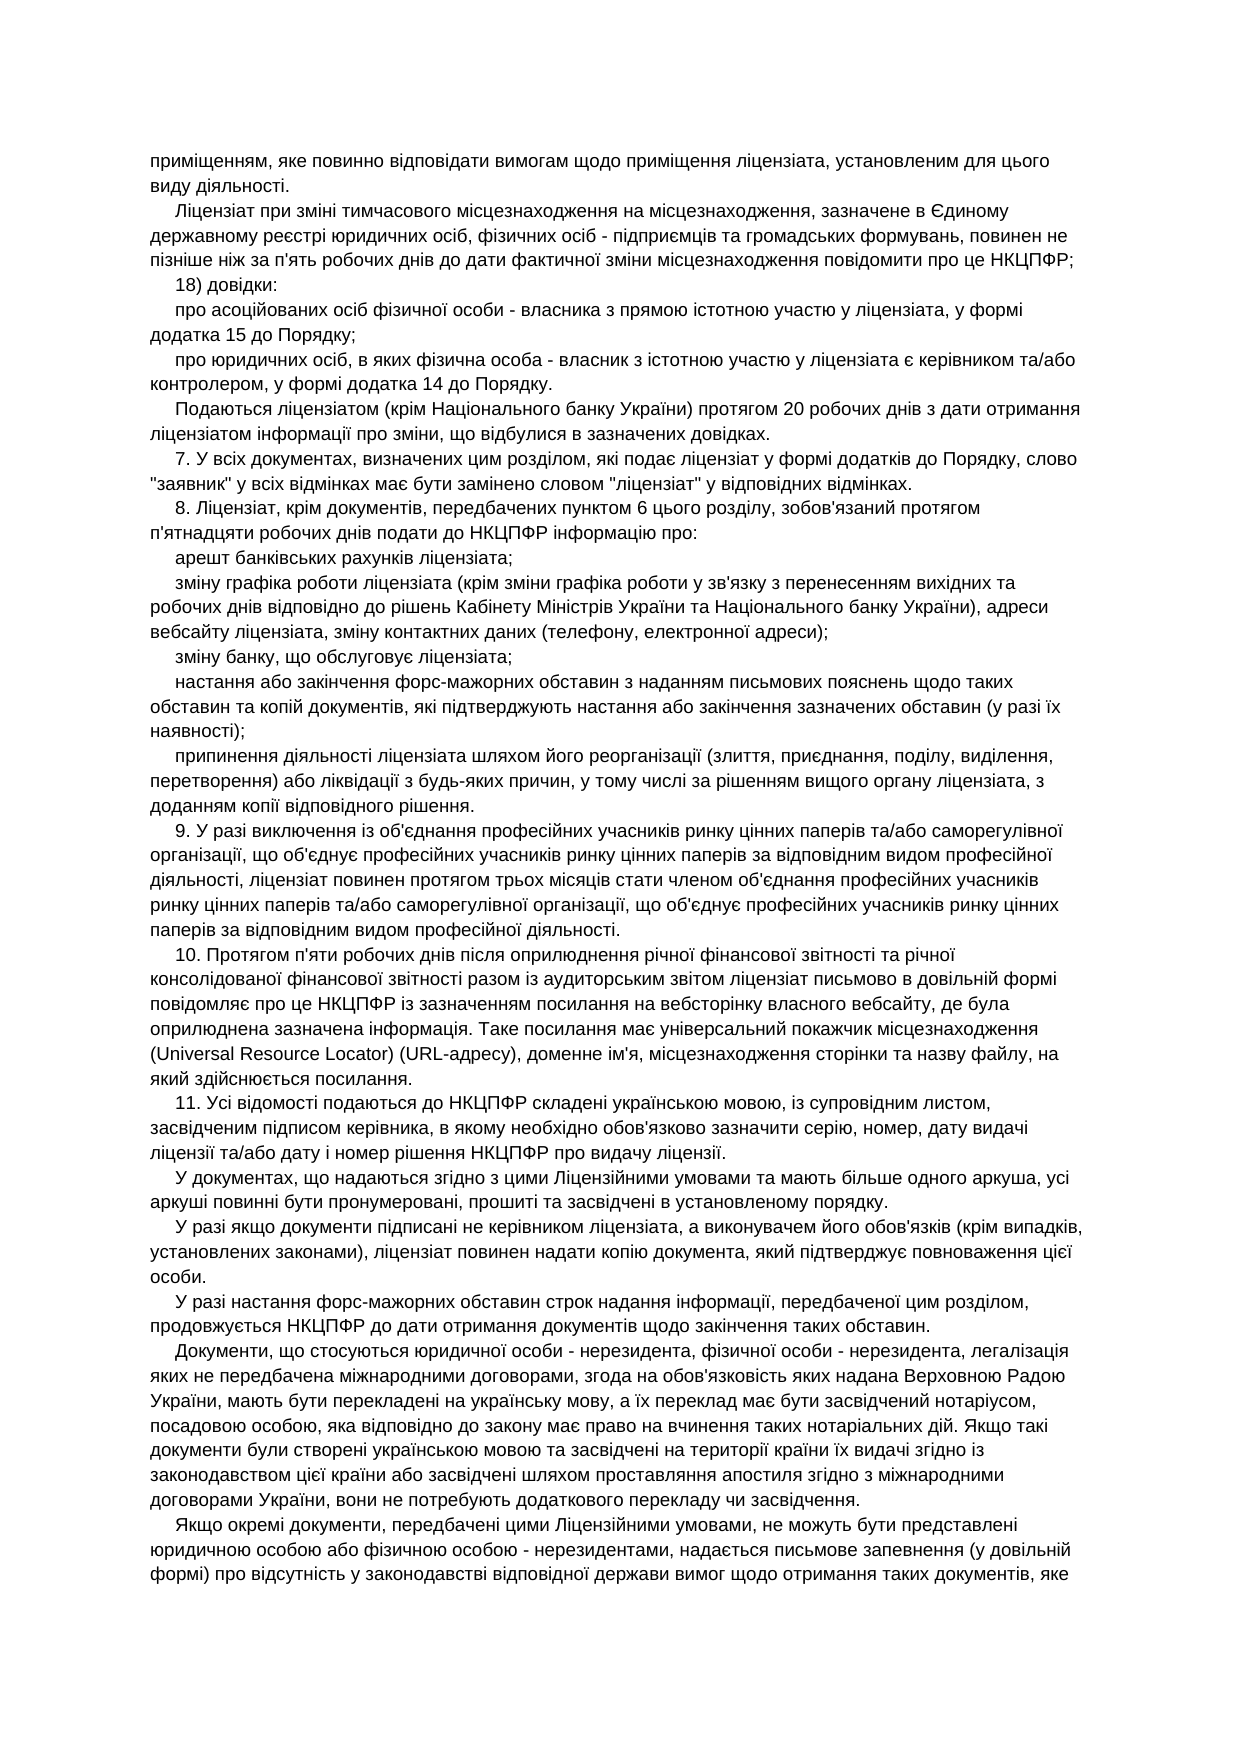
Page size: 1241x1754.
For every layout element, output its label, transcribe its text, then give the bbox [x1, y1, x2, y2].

text 8. Ліцензіат, крім документів, передбачених пунктом 6 цього розділу, зобов'язаний протягом п'ятнадцяти робочих днів подати до НКЦПФР інформацію про: [150, 497, 1090, 543]
text 10. Протягом п'яти робочих днів після оприлюднення річної фінансової звітності та річної консолідованої фінансової звітності разом із аудиторським звітом ліцензіат письмово в довільній формі повідомляє про це НКЦПФР із зазначенням посилання на вебсторінку власного вебсайту, де була оприлюднена зазначена інформація. Таке посилання має універсальний покажчик місцезнаходження (Universal Resource Locator) (URL-адресу), доменне ім'я, місцезнаходження сторінки та назву файлу, на який здійснюється посилання. [150, 943, 1090, 1089]
text 11. Усі відомості подаються до НКЦПФР складені українською мовою, із супровідним листом, засвідченим підписом керівника, в якому необхідно обов'язково зазначити серію, номер, дату видачі ліцензії та/або дату і номер рішення НКЦПФР про видачу ліцензії. [150, 1092, 1090, 1163]
text Подаються ліцензіатом (крім Національного банку України) протягом 20 робочих днів з дати отримання ліцензіатом інформації про зміни, що відбулися в зазначених довідках. [150, 398, 1090, 444]
text 7. У всіх документах, визначених цим розділом, які подає ліцензіат у формі додатків до Порядку, слово "заявник" у всіх відмінках має бути замінено словом "ліцензіат" у відповідних відмінках. [150, 447, 1090, 494]
text зміну банку, що обслуговує ліцензіата; [150, 646, 1090, 667]
text У разі настання форс-мажорних обставин строк надання інформації, передбаченої цим розділом, продовжується НКЦПФР до дати отримання документів щодо закінчення таких обставин. [150, 1290, 1090, 1337]
text арешт банківських рахунків ліцензіата; [150, 547, 1090, 568]
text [150, 150, 1090, 196]
text настання або закінчення форс-мажорних обставин з наданням письмових пояснень щодо таких обставин та копій документів, які підтверджують настання або закінчення зазначених обставин (у разі їх наявності); [150, 671, 1090, 742]
text припинення діяльності ліцензіата шляхом його реорганізації (злиття, приєднання, поділу, виділення, перетворення) або ліквідації з будь-яких причин, у тому числі за рішенням вищого органу ліцензіата, з доданням копії відповідного рішення. [150, 745, 1090, 816]
text зміну графіка роботи ліцензіата (крім зміни графіка роботи у зв'язку з перенесенням вихідних та робочих днів відповідно до рішень Кабінету Міністрів України та Національного банку України), адреси вебсайту ліцензіата, зміну контактних даних (телефону, електронної адреси); [150, 571, 1090, 643]
text У разі якщо документи підписані не керівником ліцензіата, а виконувачем його обов'язків (крім випадків, установлених законами), ліцензіат повинен надати копію документа, який підтверджує повноваження цієї особи. [150, 1216, 1090, 1287]
text Документи, що стосуються юридичної особи - нерезидента, фізичної особи - нерезидента, легалізація яких не передбачена міжнародними договорами, згода на обов'язковість яких надана Верховною Радою України, мають бути перекладені на українську мову, а їх переклад має бути засвідчений нотаріусом, посадовою особою, яка відповідно до закону має право на вчинення таких нотаріальних дій. Якщо такі документи були створені українською мовою та засвідчені на території країни їх видачі згідно із законодавством цієї країни або засвідчені шляхом проставляння апостиля згідно з міжнародними договорами України, вони не потребують додаткового перекладу чи засвідчення. [150, 1340, 1090, 1510]
text про юридичних осіб, в яких фізична особа - власник з істотною участю у ліцензіата є керівником та/або контролером, у формі додатка 14 до Порядку. [150, 348, 1090, 395]
text 9. У разі виключення із об'єднання професійних учасників ринку цінних паперів та/або саморегулівної організації, що об'єднує професійних учасників ринку цінних паперів за відповідним видом професійної діяльності, ліцензіат повинен протягом трьох місяців стати членом об'єднання професійних учасників ринку цінних паперів та/або саморегулівної організації, що об'єднує професійних учасників ринку цінних паперів за відповідним видом професійної діяльності. [150, 819, 1090, 940]
text Ліцензіат при зміні тимчасового місцезнаходження на місцезнаходження, зазначене в Єдиному державному реєстрі юридичних осіб, фізичних осіб - підприємців та громадських формувань, повинен не пізніше ніж за п'ять робочих днів до дати фактичної зміни місцезнаходження повідомити про це НКЦПФР; [150, 199, 1090, 271]
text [150, 1513, 1090, 1585]
text У документах, що надаються згідно з цими Ліцензійними умовами та мають більше одного аркуша, усі аркуші повинні бути пронумеровані, прошиті та засвідчені в установленому порядку. [150, 1166, 1090, 1213]
text про асоційованих осіб фізичної особи - власника з прямою істотною участю у ліцензіата, у формі додатка 15 до Порядку; [150, 299, 1090, 345]
text 18) довідки: [150, 274, 1090, 296]
